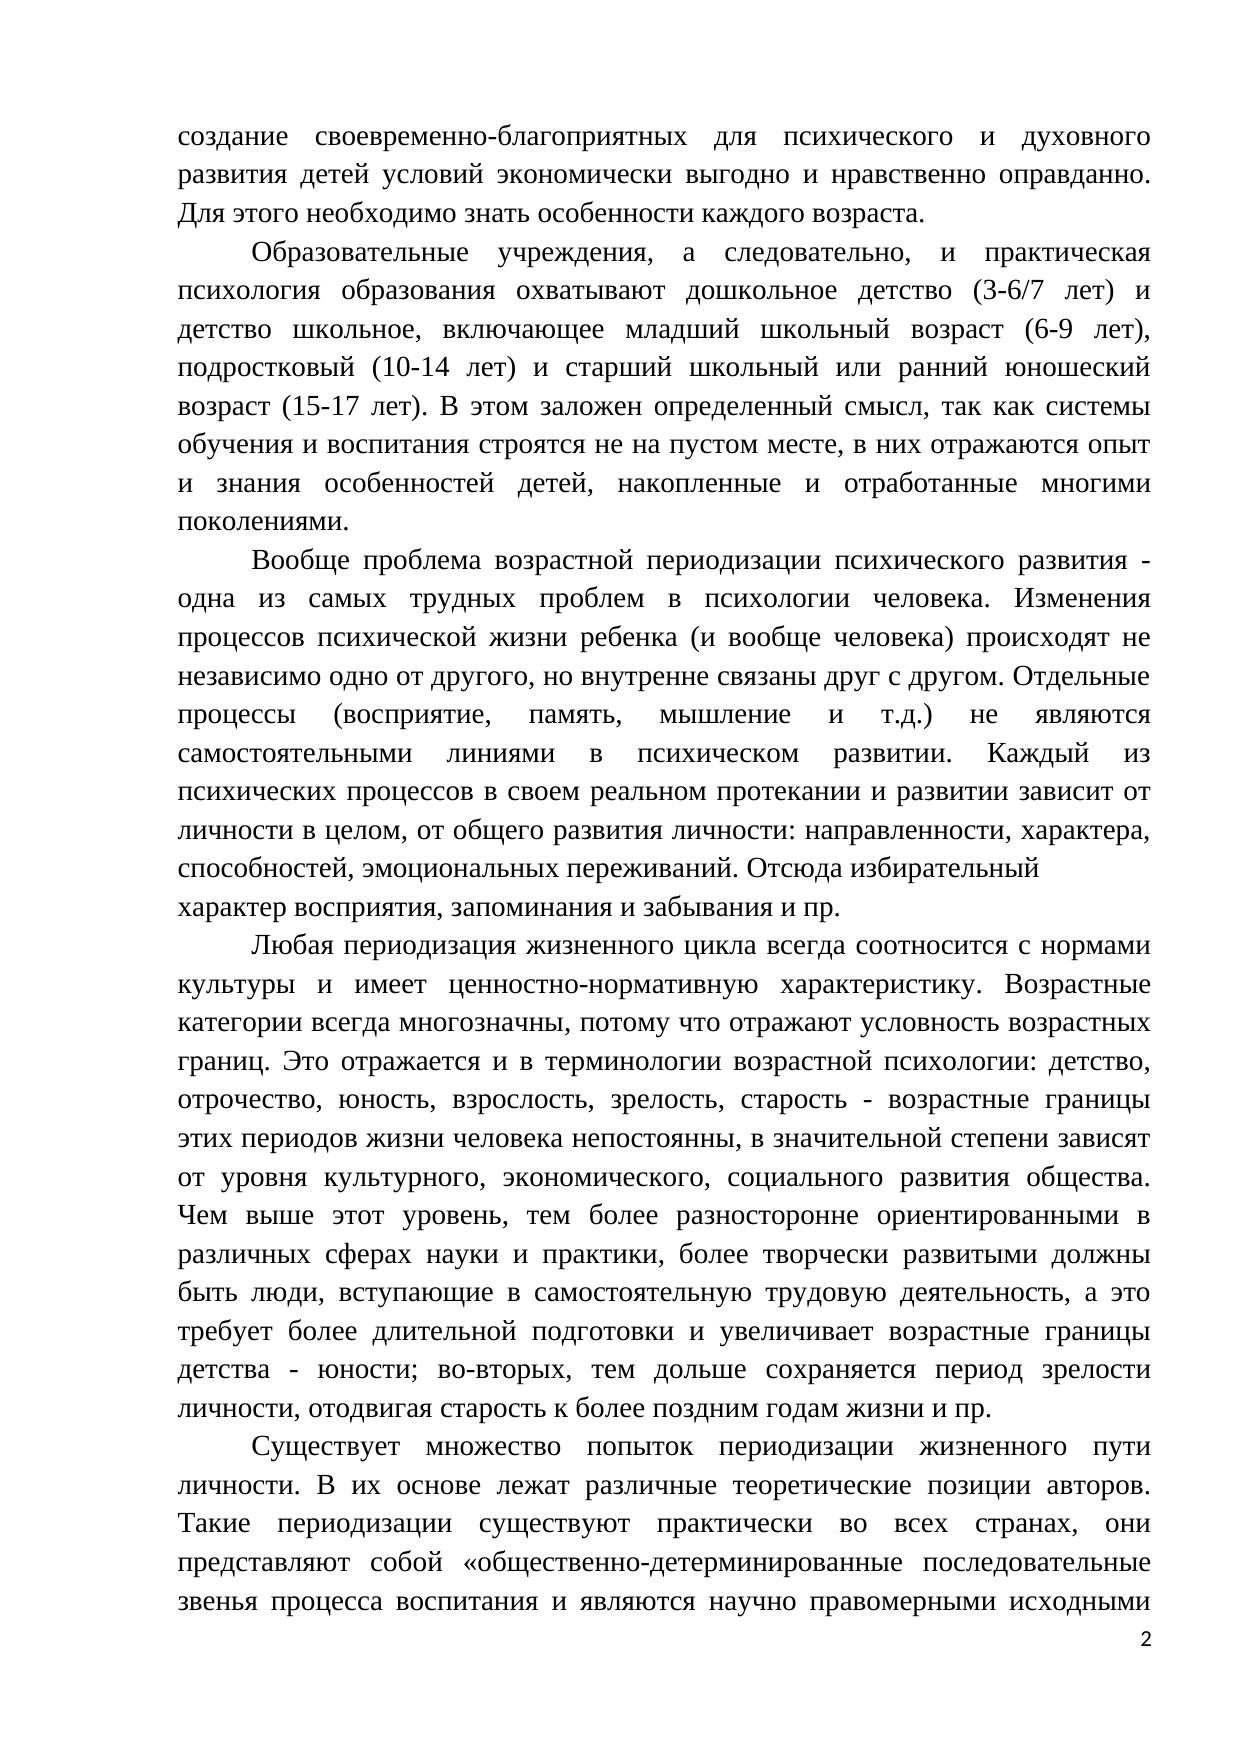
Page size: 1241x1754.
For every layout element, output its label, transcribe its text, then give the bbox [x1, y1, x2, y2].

text характер восприятия, запоминания и забывания и пр. [177, 889, 1152, 922]
text Образовательные учреждения, а следовательно, и практическая психология образования охватывают дошкольное детство (3-6/7 лет) и детство школьное, включающее младший школьный возраст (6-9 лет), подростковый (10-14 лет) и старший школьный или ранний юношеский возраст (15-17 лет). В этом заложен определенный смысл, так как системы обучения и воспитания строятся не на пустом месте, в них отражаются опыт и знания особенностей детей, накопленные и отработанные многими поколениями. [177, 234, 1152, 537]
text Вообще проблема возрастной периодизации психического развития - одна из самых трудных проблем в психологии человека. Изменения процессов психической жизни ребенка (и вообще человека) происходят не независимо одно от другого, но внутренне связаны друг с другом. Отдельные процессы (восприятие, память, мышление и т.д.) не являются самостоятельными линиями в психическом развитии. Каждый из психических процессов в своем реальном протекании и развитии зависит от личности в целом, от общего развития личности: направленности, характера, способностей, эмоциональных переживаний. Отсюда избирательный [177, 542, 1152, 884]
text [177, 118, 1152, 229]
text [177, 1428, 1152, 1616]
text Любая периодизация жизненного цикла всегда соотносится с нормами культуры и имеет ценностно-нормативную характеристику. Возрастные категории всегда многозначны, потому что отражают условность возрастных границ. Это отражается и в терминологии возрастной психологии: детство, отрочество, юность, взрослость, зрелость, старость - возрастные границы этих периодов жизни человека непостоянны, в значительной степени зависят от уровня культурного, экономического, социального развития общества. Чем выше этот уровень, тем более разносторонне ориентированными в различных сферах науки и практики, более творчески развитыми должны быть люди, вступающие в самостоятельную трудовую деятельность, а это требует более длительной подготовки и увеличивает возрастные границы детства - юности; во-вторых, тем дольше сохраняется период зрелости личности, отодвигая старость к более поздним годам жизни и пр. [177, 927, 1152, 1423]
